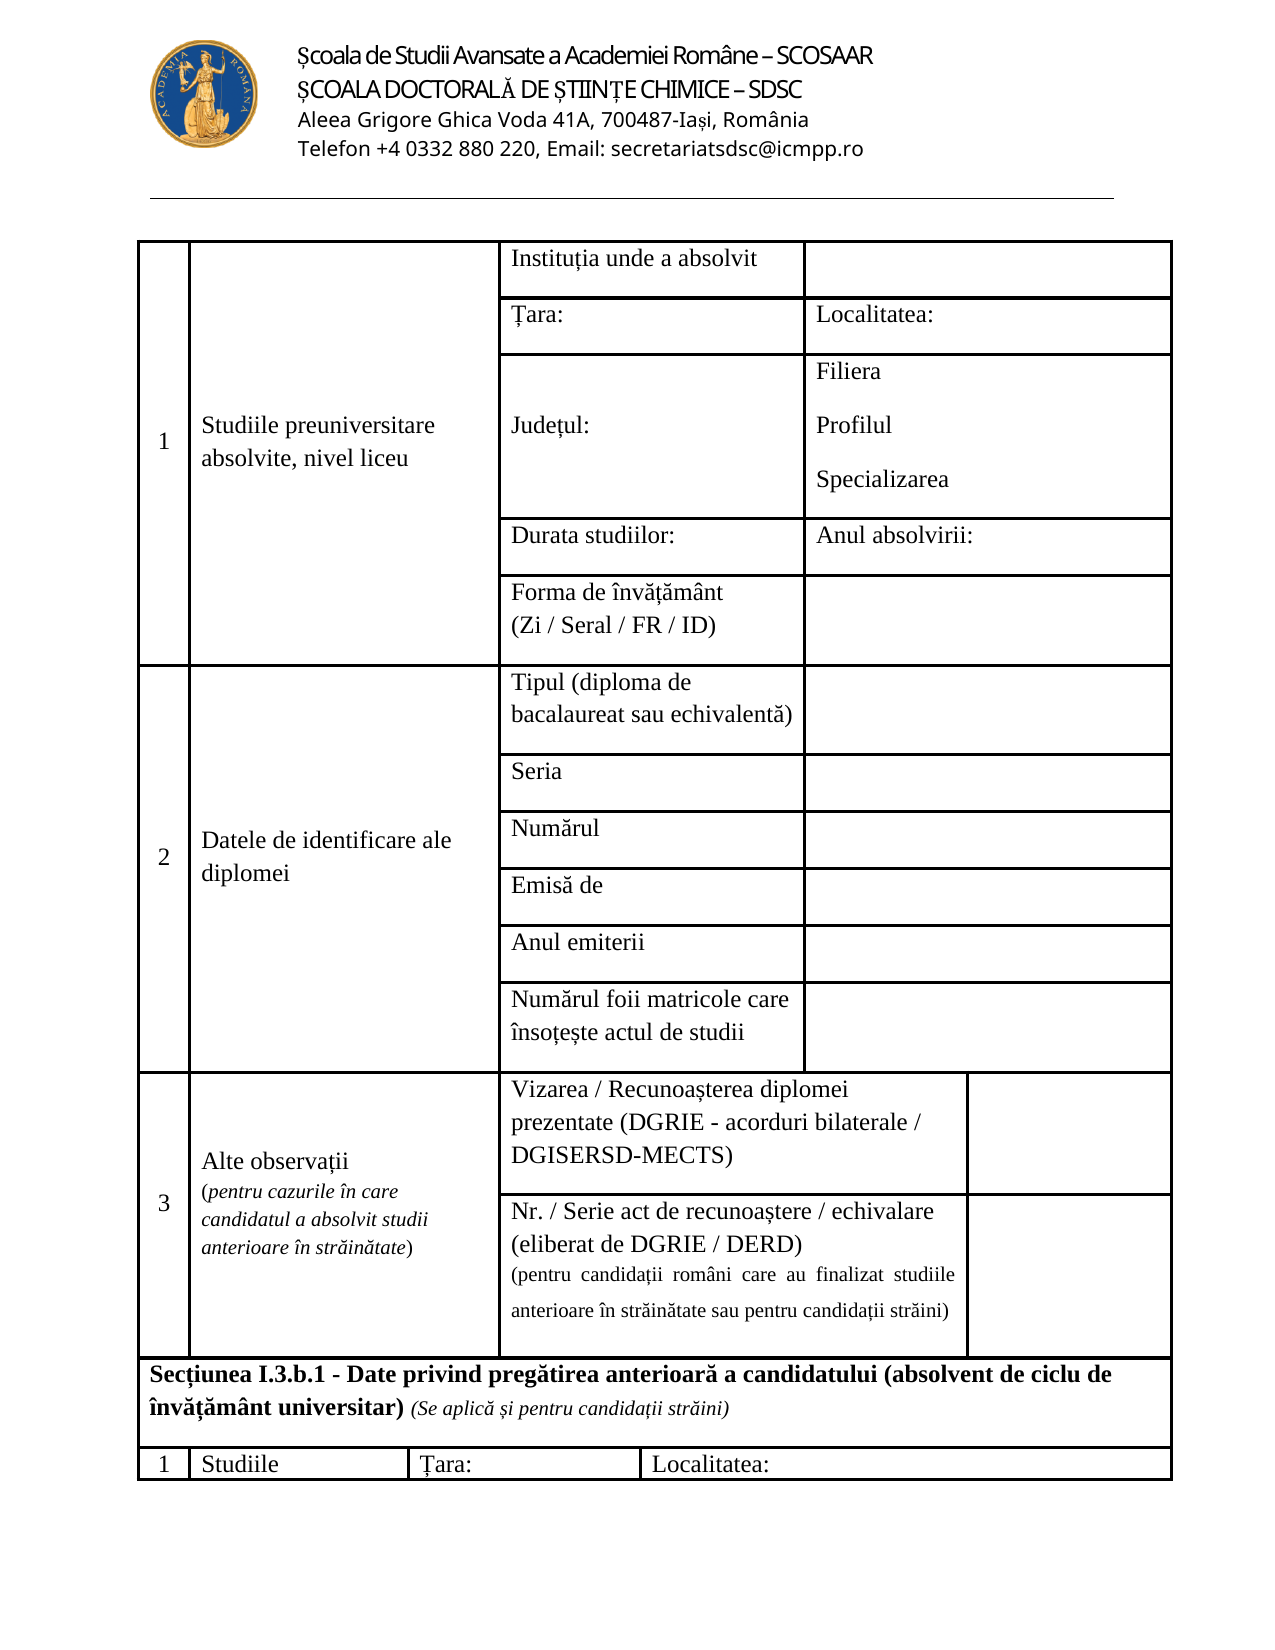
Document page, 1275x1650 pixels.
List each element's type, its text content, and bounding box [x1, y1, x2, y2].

table_cell [806, 667, 1170, 753]
table_cell Județul: [501, 356, 803, 517]
table_cell Vizarea / Recunoașterea diplomei prezentate (DGRIE - acorduri bilaterale / DGISERSD-MECTS) [501, 1074, 966, 1193]
table_cell [806, 577, 1170, 663]
table_cell Numărul foii matricole care însoțește actul de studii [501, 984, 803, 1071]
table_cell 3 [140, 1074, 188, 1356]
table_cell Numărul [501, 813, 803, 867]
table_cell Alte observații (pentru cazurile în care candidatul a absolvit studii anterioare în străinătate) [191, 1074, 498, 1356]
table_cell Tipul (diploma de bacalaureat sau echivalentă) [501, 667, 803, 753]
table_cell Seria [501, 756, 803, 810]
table_cell [806, 756, 1170, 810]
table_cell 1 [140, 1449, 188, 1478]
table_cell [806, 870, 1170, 924]
table_cell 2 [140, 667, 188, 1071]
table_cell Datele de identificare ale diplomei [191, 667, 498, 1071]
table_cell Forma de învățământ (Zi / Seral / FR / ID) [501, 577, 803, 663]
table_cell Anul absolvirii: [806, 520, 1170, 574]
table_cell Țara: [410, 1449, 639, 1478]
table_cell [806, 813, 1170, 867]
table_cell Țara: [501, 300, 803, 353]
table_cell Nr. / Serie act de recunoaștere / echivalare (eliberat de DGRIE / DERD) (pentru candidații români care au finalizat studiile anterioare în străinătate sau pentru candidații străini) [501, 1196, 966, 1356]
table_cell [969, 1074, 1170, 1193]
table_cell Localitatea: [642, 1449, 1170, 1478]
table_cell Studiile universitare absolvite [191, 1449, 407, 1478]
table_cell Instituția unde a absolvit [501, 243, 803, 296]
table_cell [969, 1196, 1170, 1356]
table_cell Secțiunea I.3.b.1 - Date privind pregătirea anterioară a candidatului (absolvent de ciclu de învățământ universitar) (Se aplică și pentru candidații străini) [140, 1360, 1170, 1446]
table_cell [806, 984, 1170, 1071]
table_cell [806, 927, 1170, 981]
table_cell Durata studiilor: [501, 520, 803, 574]
table_cell [806, 243, 1170, 296]
table_cell Localitatea: [806, 300, 1170, 353]
table_cell Emisă de [501, 870, 803, 924]
table_cell Studiile preuniversitare absolvite, nivel liceu [191, 243, 498, 663]
picture [150, 40, 258, 148]
table_cell Anul emiterii [501, 927, 803, 981]
table_cell 1 [140, 243, 188, 663]
table_cell Filiera Profilul Specializarea [806, 356, 1170, 517]
